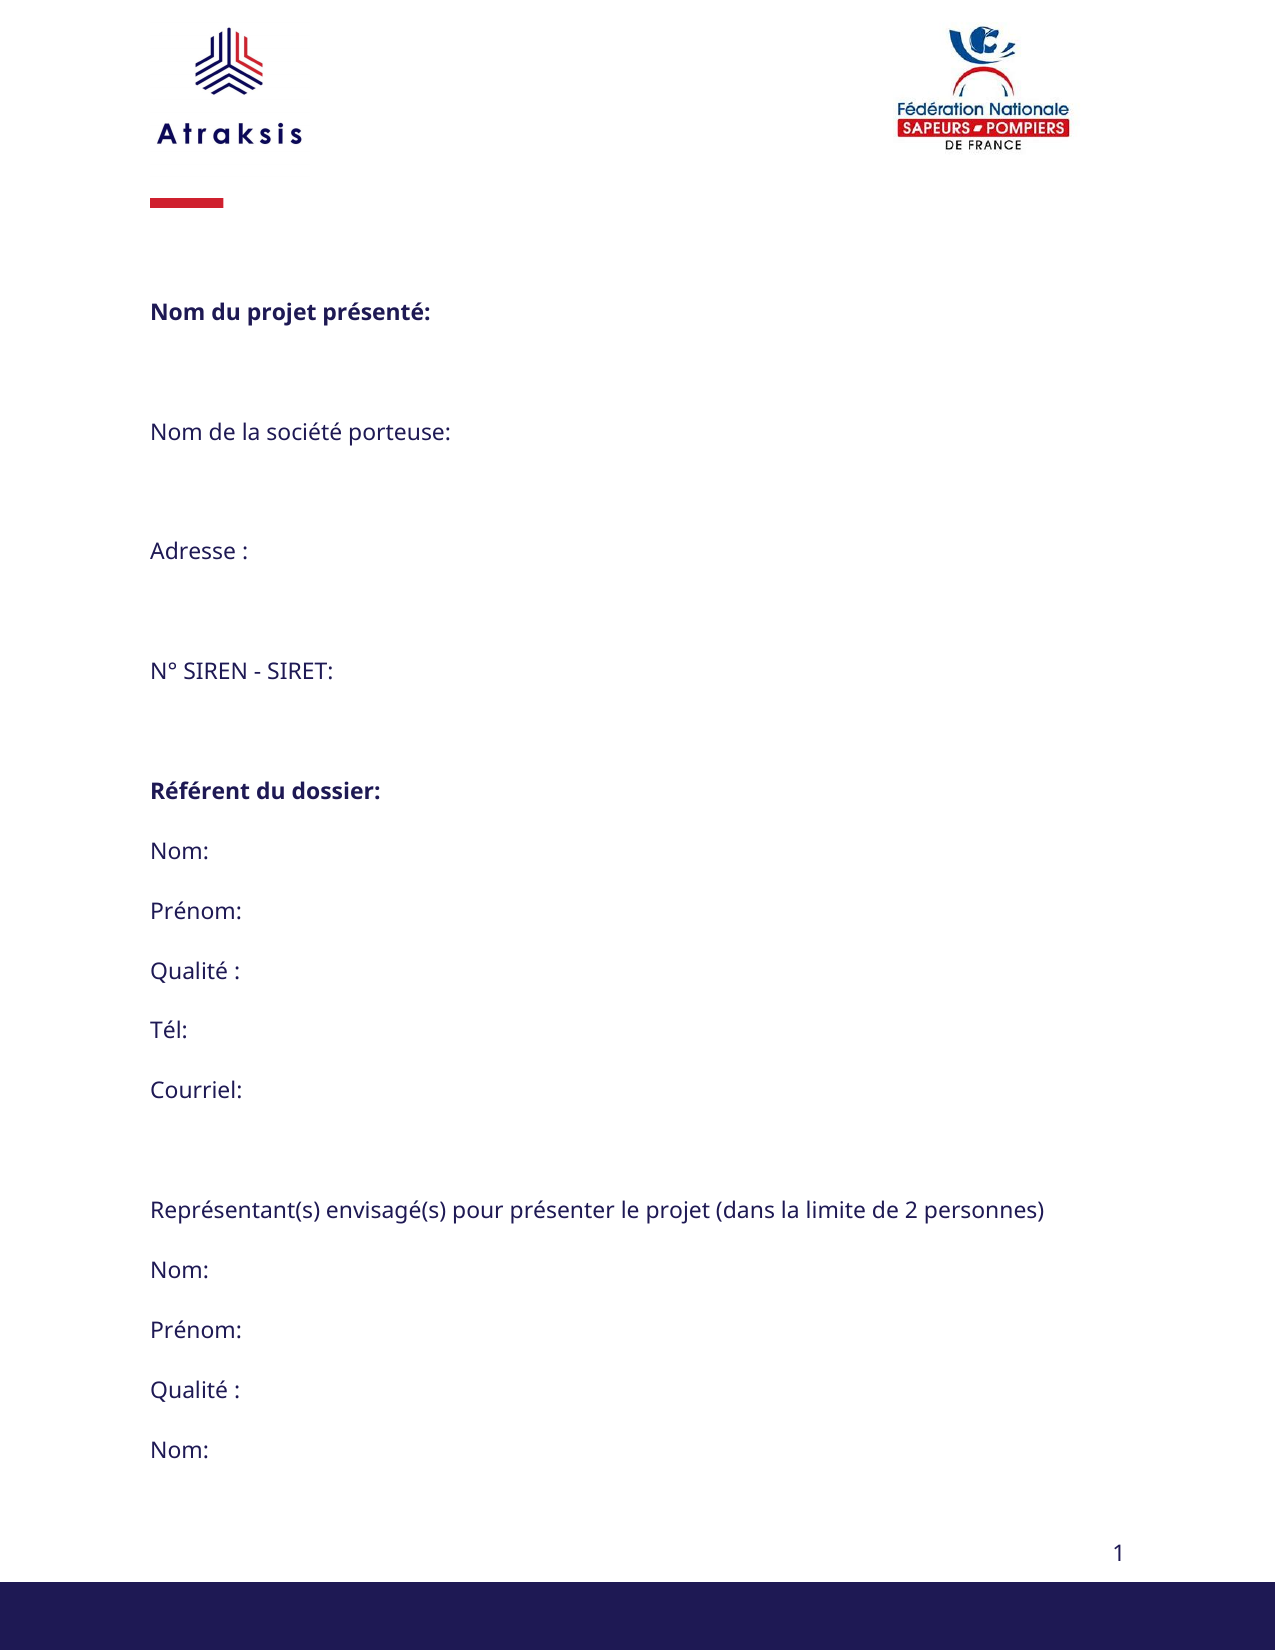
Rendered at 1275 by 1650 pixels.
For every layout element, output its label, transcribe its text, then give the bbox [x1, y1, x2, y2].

text Nom de la société porteuse: [150, 416, 1125, 447]
picture [150, 10, 310, 177]
text Adresse : [150, 535, 1125, 567]
text Prénom: [150, 1314, 1125, 1345]
text N° SIREN - SIRET: [150, 655, 1125, 686]
text Nom: [150, 835, 1125, 866]
text Nom: [150, 1434, 1125, 1465]
text Tél: [150, 1014, 1125, 1046]
text Représentant(s) envisagé(s) pour présenter le projet (dans la limite de 2 personnes) [150, 1194, 1125, 1225]
text Courriel: [150, 1074, 1125, 1106]
text Référent du dossier: [150, 775, 1125, 806]
text Prénom: [150, 895, 1125, 926]
text Nom du projet présenté: [150, 296, 1125, 327]
text Qualité : [150, 1374, 1125, 1405]
text Qualité : [150, 954, 1125, 986]
text Nom: [150, 1254, 1125, 1285]
picture [150, 198, 224, 208]
picture [0, 1582, 1275, 1650]
picture [834, 0, 1126, 177]
